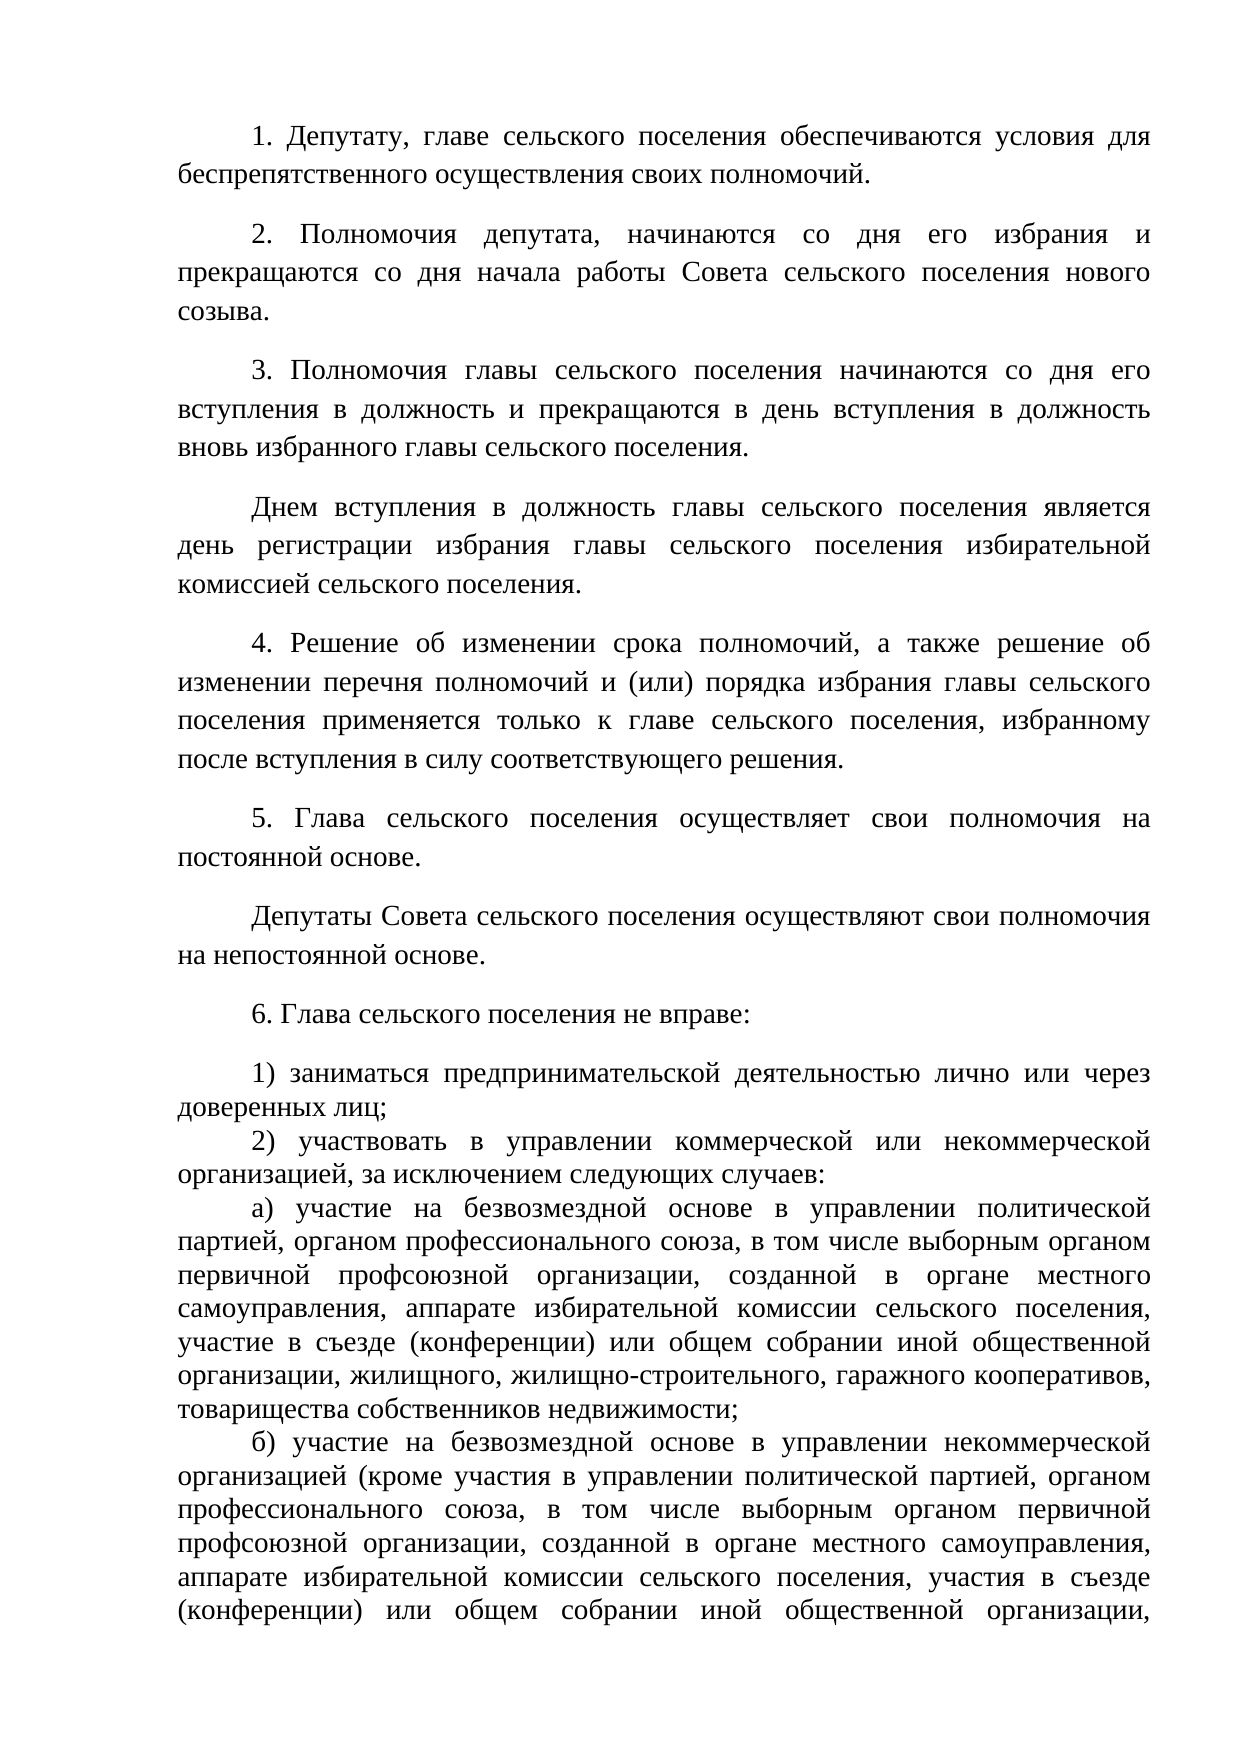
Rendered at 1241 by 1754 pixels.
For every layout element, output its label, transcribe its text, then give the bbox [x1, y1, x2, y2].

text 6. Глава сельского поселения не вправе: [177, 996, 1152, 1030]
text 1) заниматься предпринимательской деятельностью лично или через доверенных лиц; [177, 1056, 1152, 1123]
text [177, 1424, 1152, 1626]
text 3. Полномочия главы сельского поселения начинаются со дня его вступления в должность и прекращаются в день вступления в должность вновь избранного главы сельского поселения. [177, 352, 1152, 463]
text 5. Глава сельского поселения осуществляет свои полномочия на постоянной основе. [177, 800, 1152, 872]
text а) участие на безвозмездной основе в управлении политической партией, органом профессионального союза, в том числе выборным органом первичной профсоюзной организации, созданной в органе местного самоуправления, аппарате избирательной комиссии сельского поселения, участие в съезде (конференции) или общем собрании иной общественной организации, жилищного, жилищно-строительного, гаражного кооперативов, товарищества собственников недвижимости; [177, 1190, 1152, 1424]
text 1. Депутату, главе сельского поселения обеспечиваются условия для беспрепятственного осуществления своих полномочий. [177, 118, 1152, 190]
text 4. Решение об изменении срока полномочий, а также решение об изменении перечня полномочий и (или) порядка избрания главы сельского поселения применяется только к главе сельского поселения, избранному после вступления в силу соответствующего решения. [177, 625, 1152, 774]
text Днем вступления в должность главы сельского поселения является день регистрации избрания главы сельского поселения избирательной комиссией сельского поселения. [177, 489, 1152, 599]
text 2) участвовать в управлении коммерческой или некоммерческой организацией, за исключением следующих случаев: [177, 1123, 1152, 1190]
text 2. Полномочия депутата, начинаются со дня его избрания и прекращаются со дня начала работы Совета сельского поселения нового созыва. [177, 216, 1152, 327]
text Депутаты Совета сельского поселения осуществляют свои полномочия на непостоянной основе. [177, 898, 1152, 970]
